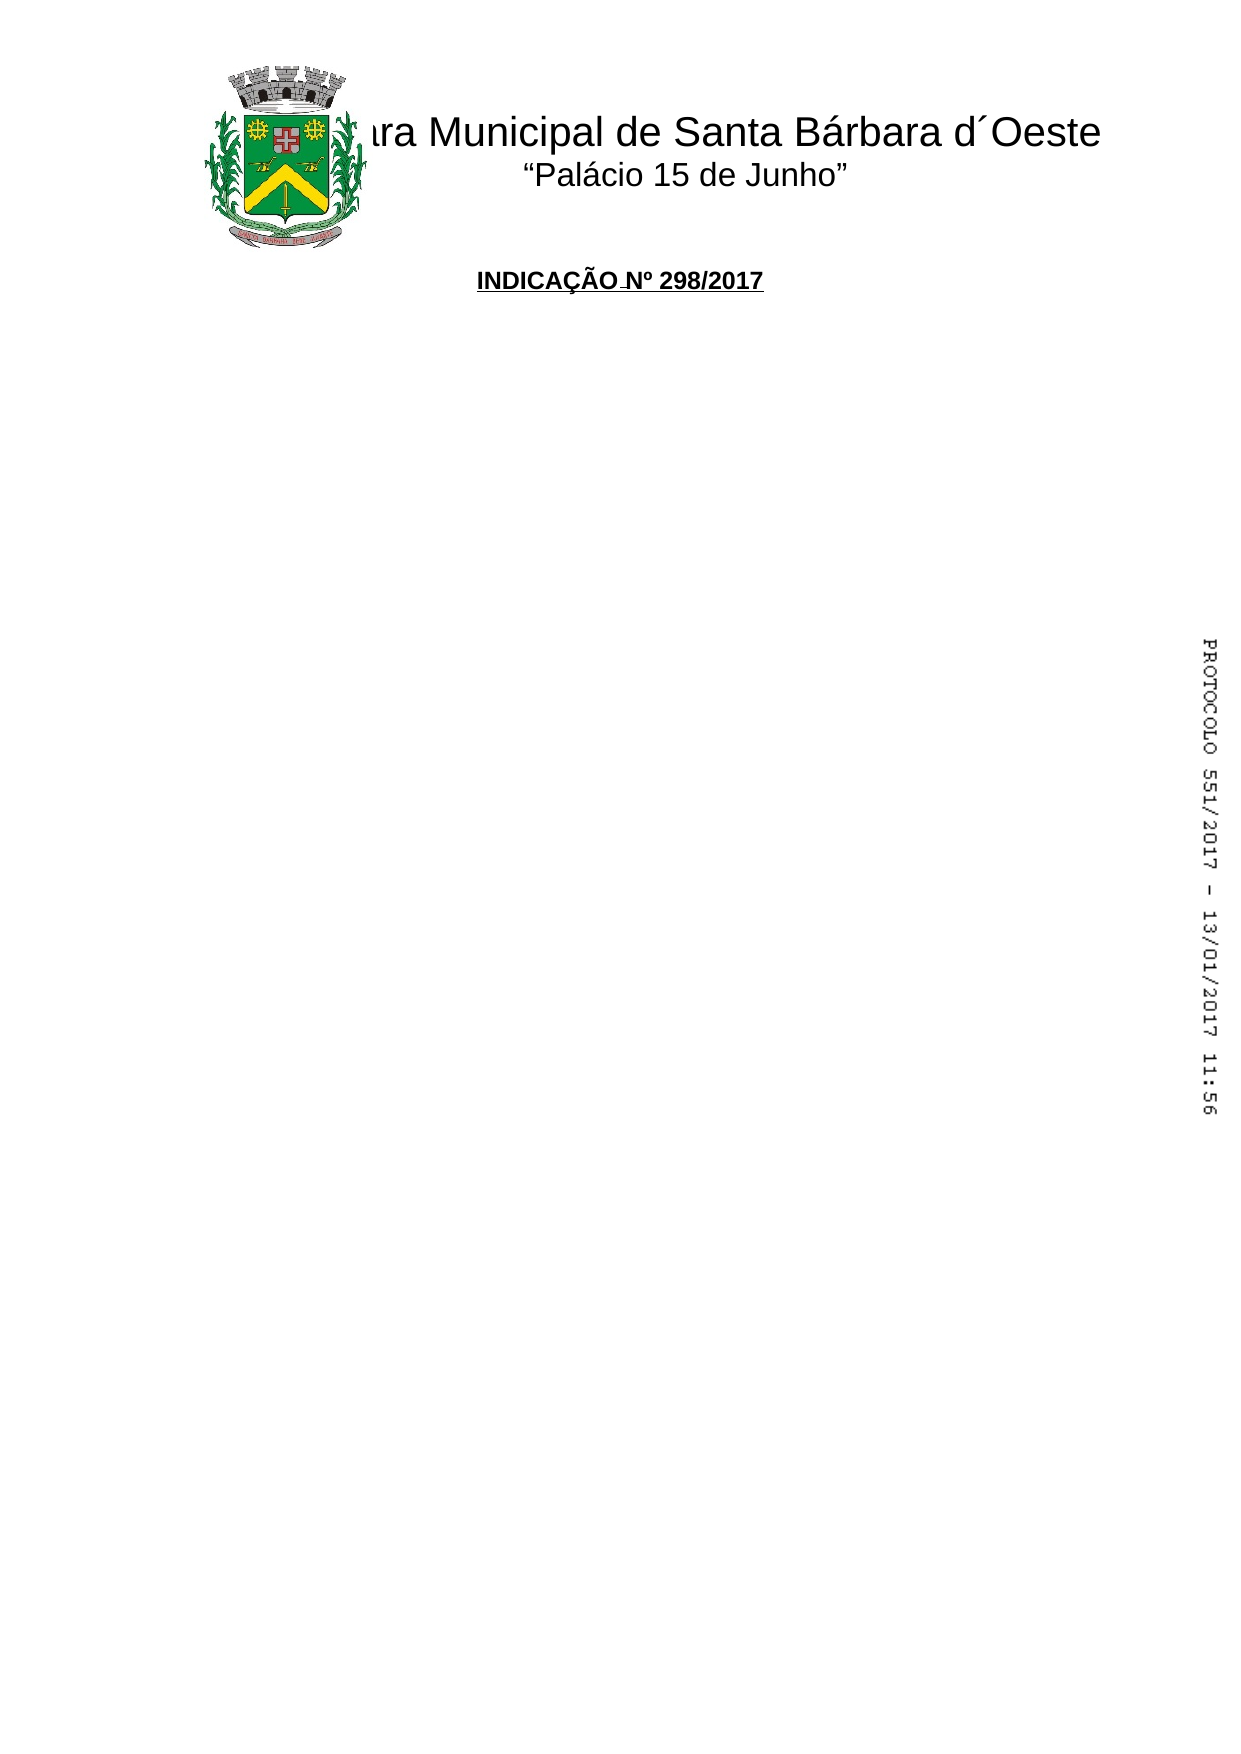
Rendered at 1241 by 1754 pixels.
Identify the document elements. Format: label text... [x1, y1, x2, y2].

picture [204, 66, 374, 255]
title INDICAÇÃO Nº 298/2017 [177, 266, 1063, 294]
picture [1177, 635, 1241, 1119]
